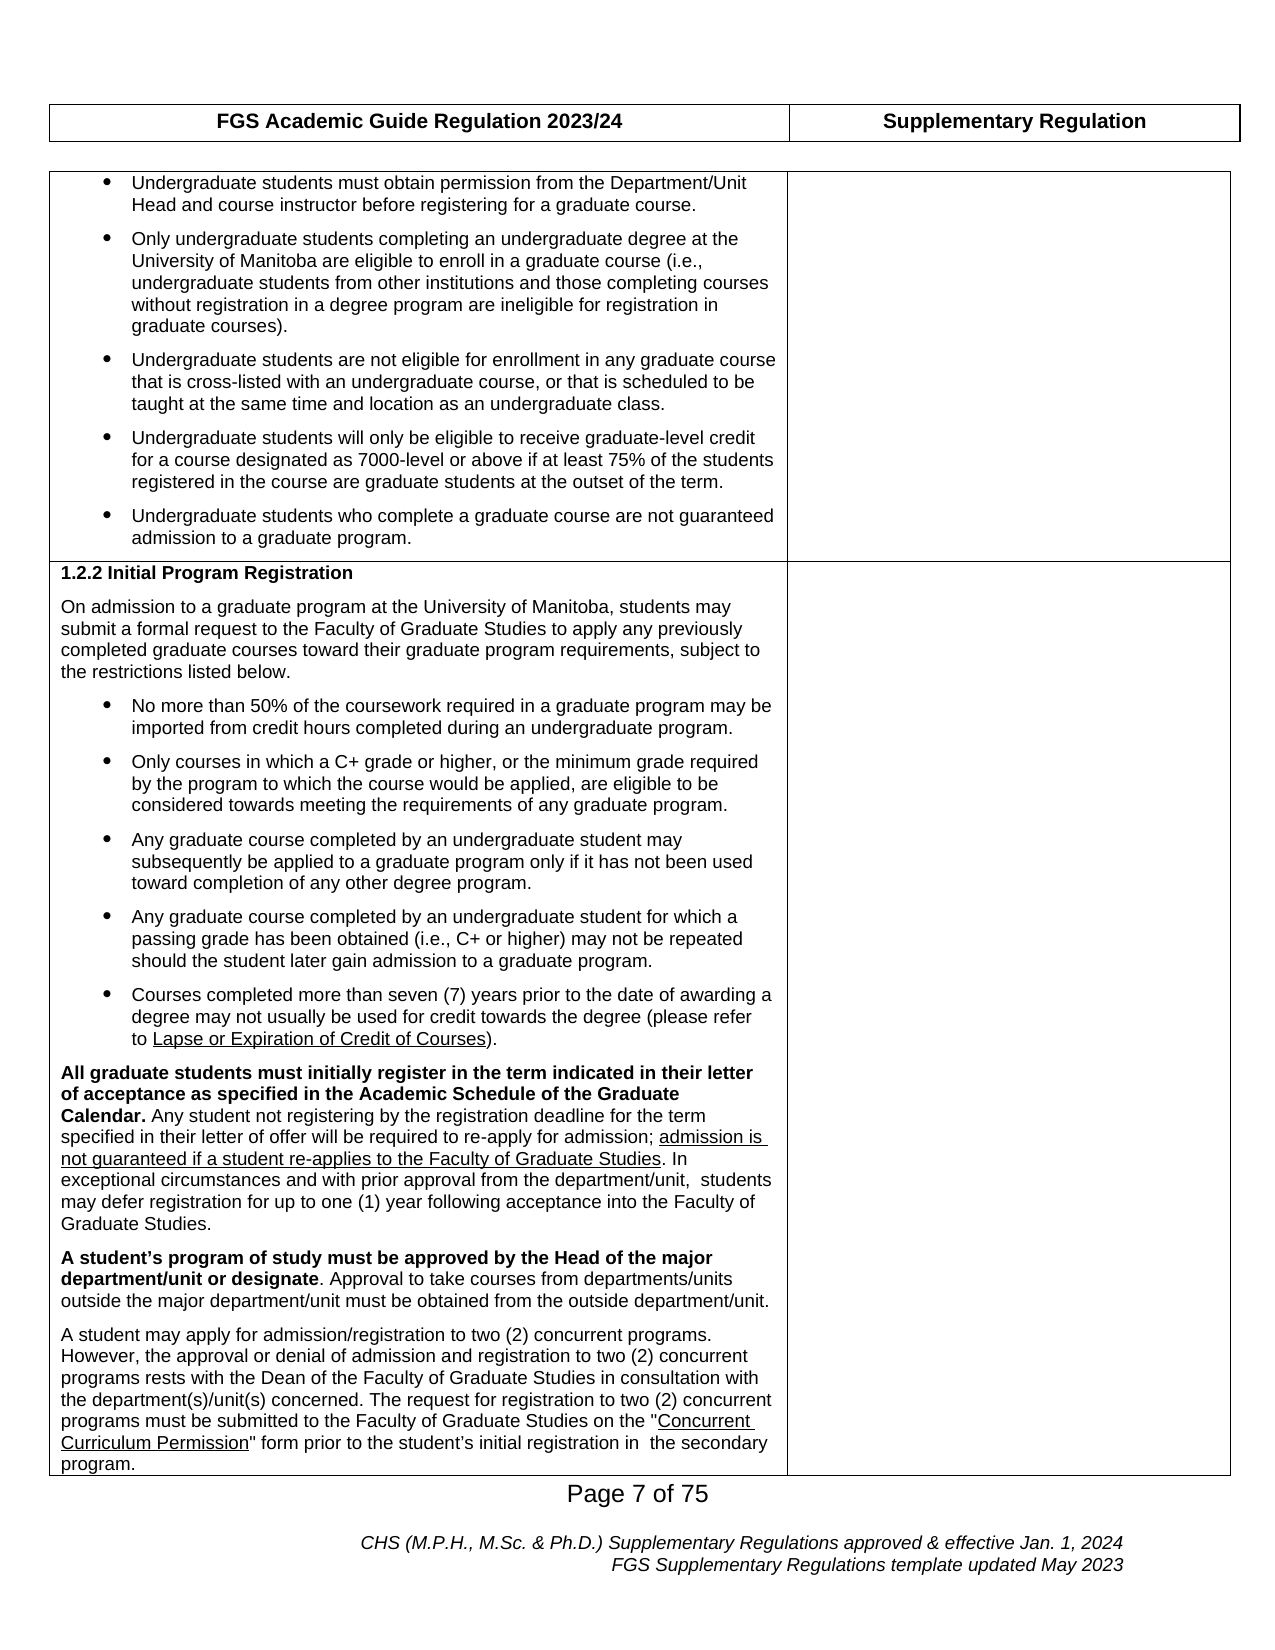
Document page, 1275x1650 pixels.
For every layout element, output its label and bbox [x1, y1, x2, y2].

table_cell [788, 562, 1230, 1474]
table_cell [788, 172, 1230, 561]
table_cell [50, 562, 787, 1474]
table_cell [50, 172, 787, 561]
